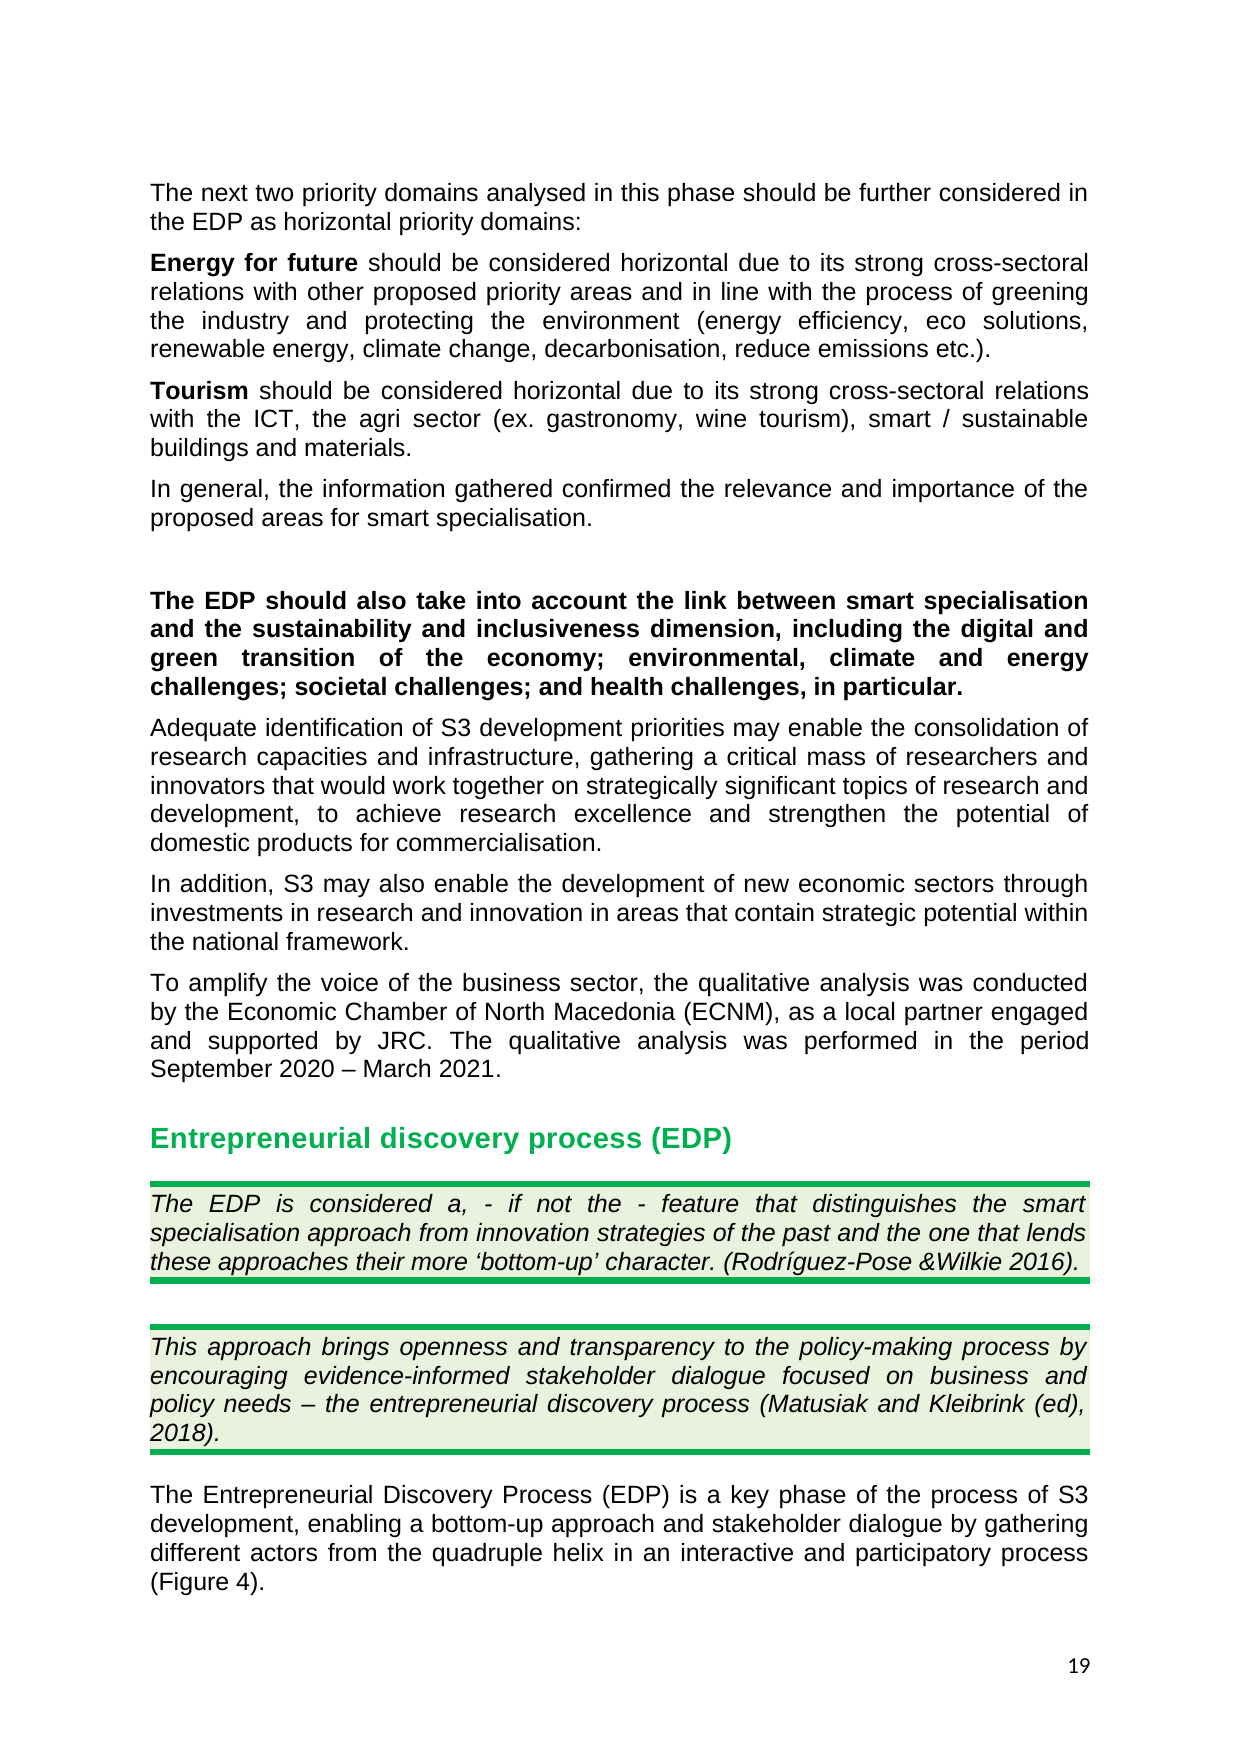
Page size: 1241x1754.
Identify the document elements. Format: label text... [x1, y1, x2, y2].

text Adequate identification of S3 development priorities may enable the consolidation of research capacities and infrastructure, gathering a critical mass of researchers and innovators that would work together on strategically significant topics of research and development, to achieve research excellence and strengthen the potential of domestic products for commercialisation. [150, 713, 1090, 857]
text In addition, S3 may also enable the development of new economic sectors through investments in research and innovation in areas that contain strategic potential within the national framework. [150, 869, 1090, 956]
subtitle Entrepreneurial discovery process (EDP) [150, 1121, 1090, 1154]
text The EDP is considered a, - if not the - feature that distinguishes the smart specialisation approach from innovation strategies of the past and the one that lends these approaches their more ‘bottom-up’ character. (Rodríguez-Pose &Wilkie 2016). [150, 1187, 1090, 1277]
text Energy for future should be considered horizontal due to its strong cross-sectoral relations with other proposed priority areas and in line with the process of greening the industry and protecting the environment (energy efficiency, eco solutions, renewable energy, climate change, decarbonisation, reduce emissions etc.). [150, 248, 1090, 363]
text The next two priority domains analysed in this phase should be further considered in the EDP as horizontal priority domains: [150, 178, 1090, 236]
text The EDP should also take into account the link between smart specialisation and the sustainability and inclusiveness dimension, including the digital and green transition of the economy; environmental, climate and energy challenges; societal challenges; and health challenges, in particular. [150, 586, 1090, 701]
text Tourism should be considered horizontal due to its strong cross-sectoral relations with the ICT, the agri sector (ex. gastronomy, wine tourism), smart / sustainable buildings and materials. [150, 376, 1090, 462]
text This approach brings openness and transparency to the policy-making process by encouraging evidence-informed stakeholder dialogue focused on business and policy needs – the entrepreneurial discovery process (Matusiak and Kleibrink (ed), 2018). [150, 1330, 1090, 1449]
text The Entrepreneurial Discovery Process (EDP) is a key phase of the process of S3 development, enabling a bottom-up approach and stakeholder dialogue by gathering different actors from the quadruple helix in an interactive and participatory process (Figure 4). [150, 1480, 1090, 1595]
text To amplify the voice of the business sector, the qualitative analysis was conducted by the Economic Chamber of North Macedonia (ECNM), as a local partner engaged and supported by JRC. The qualitative analysis was performed in the period September 2020 – March 2021. [150, 968, 1090, 1083]
text In general, the information gathered confirmed the relevance and importance of the proposed areas for smart specialisation. [150, 474, 1090, 532]
